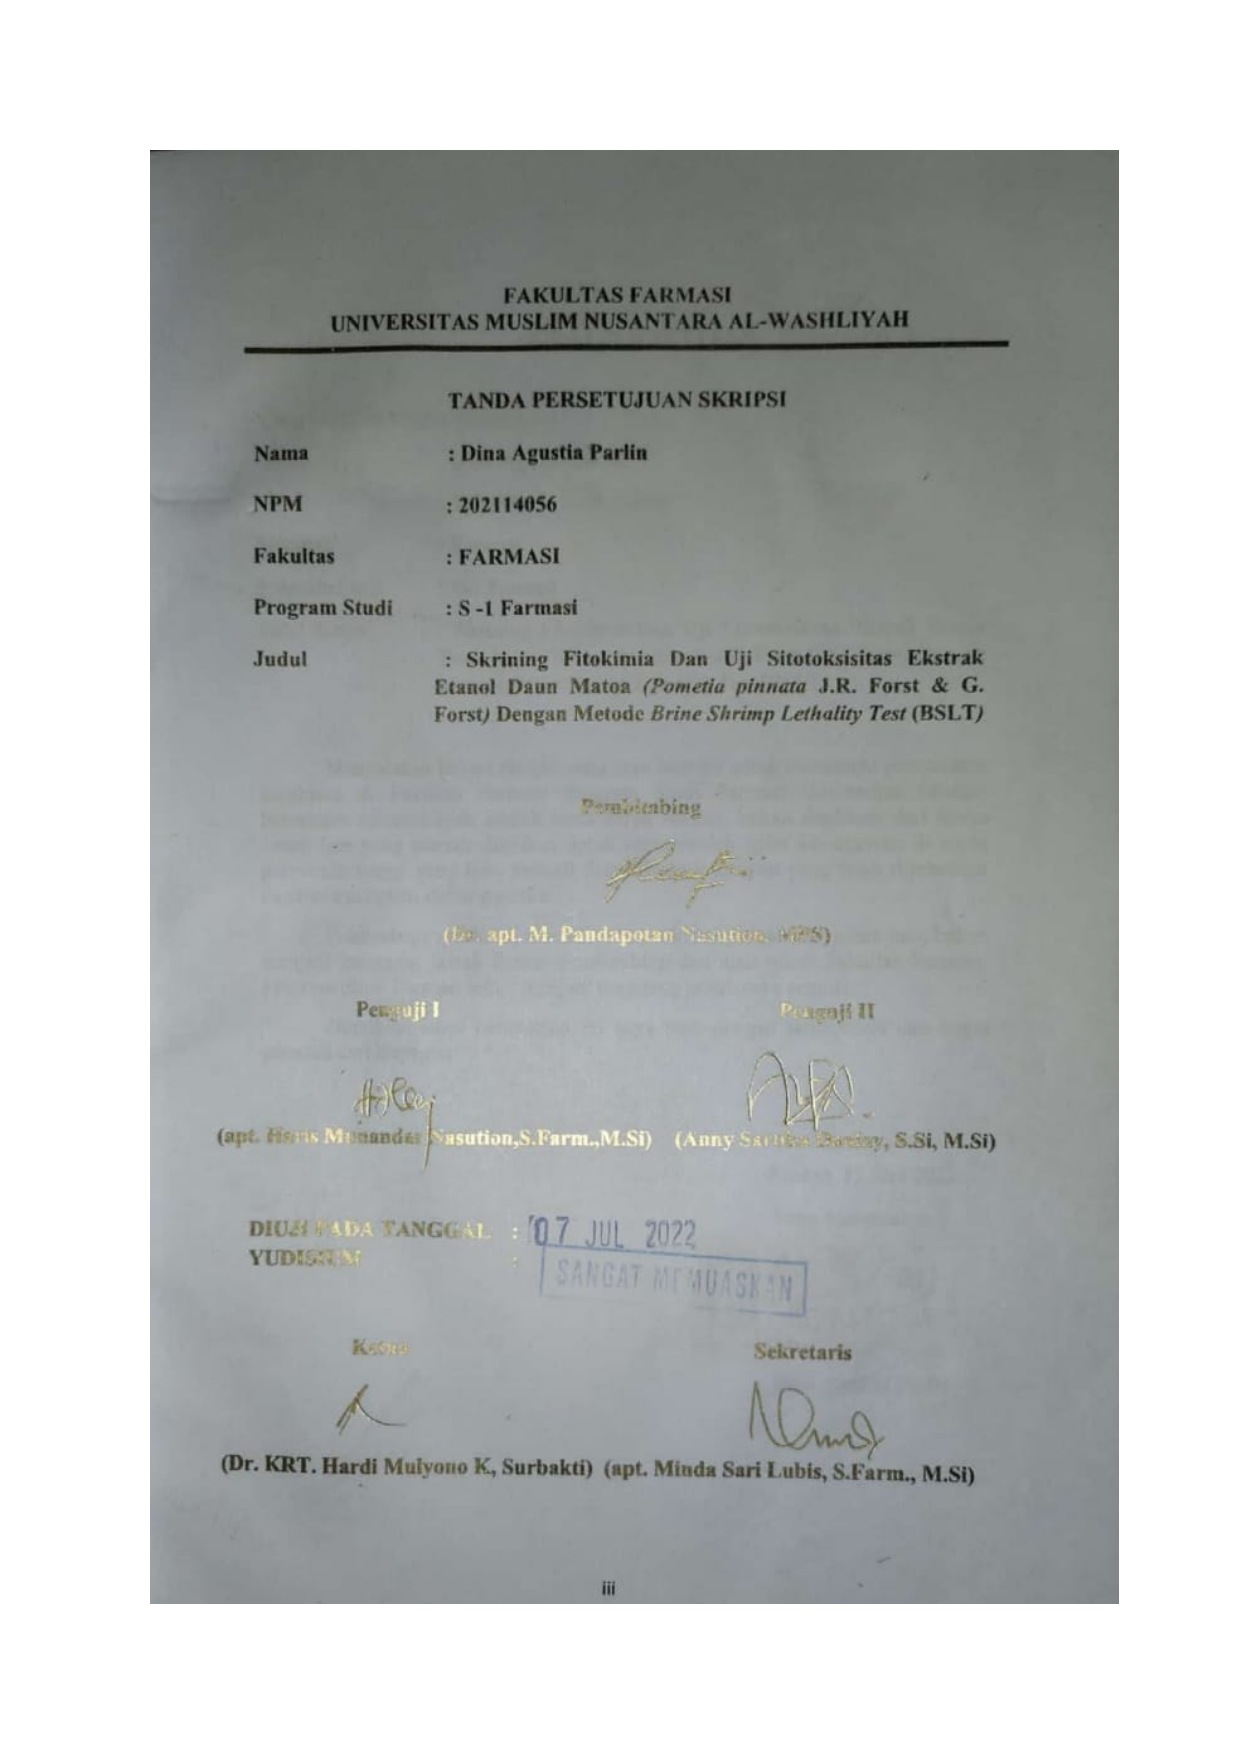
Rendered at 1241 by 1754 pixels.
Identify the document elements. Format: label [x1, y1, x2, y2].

picture [150, 150, 1119, 1604]
